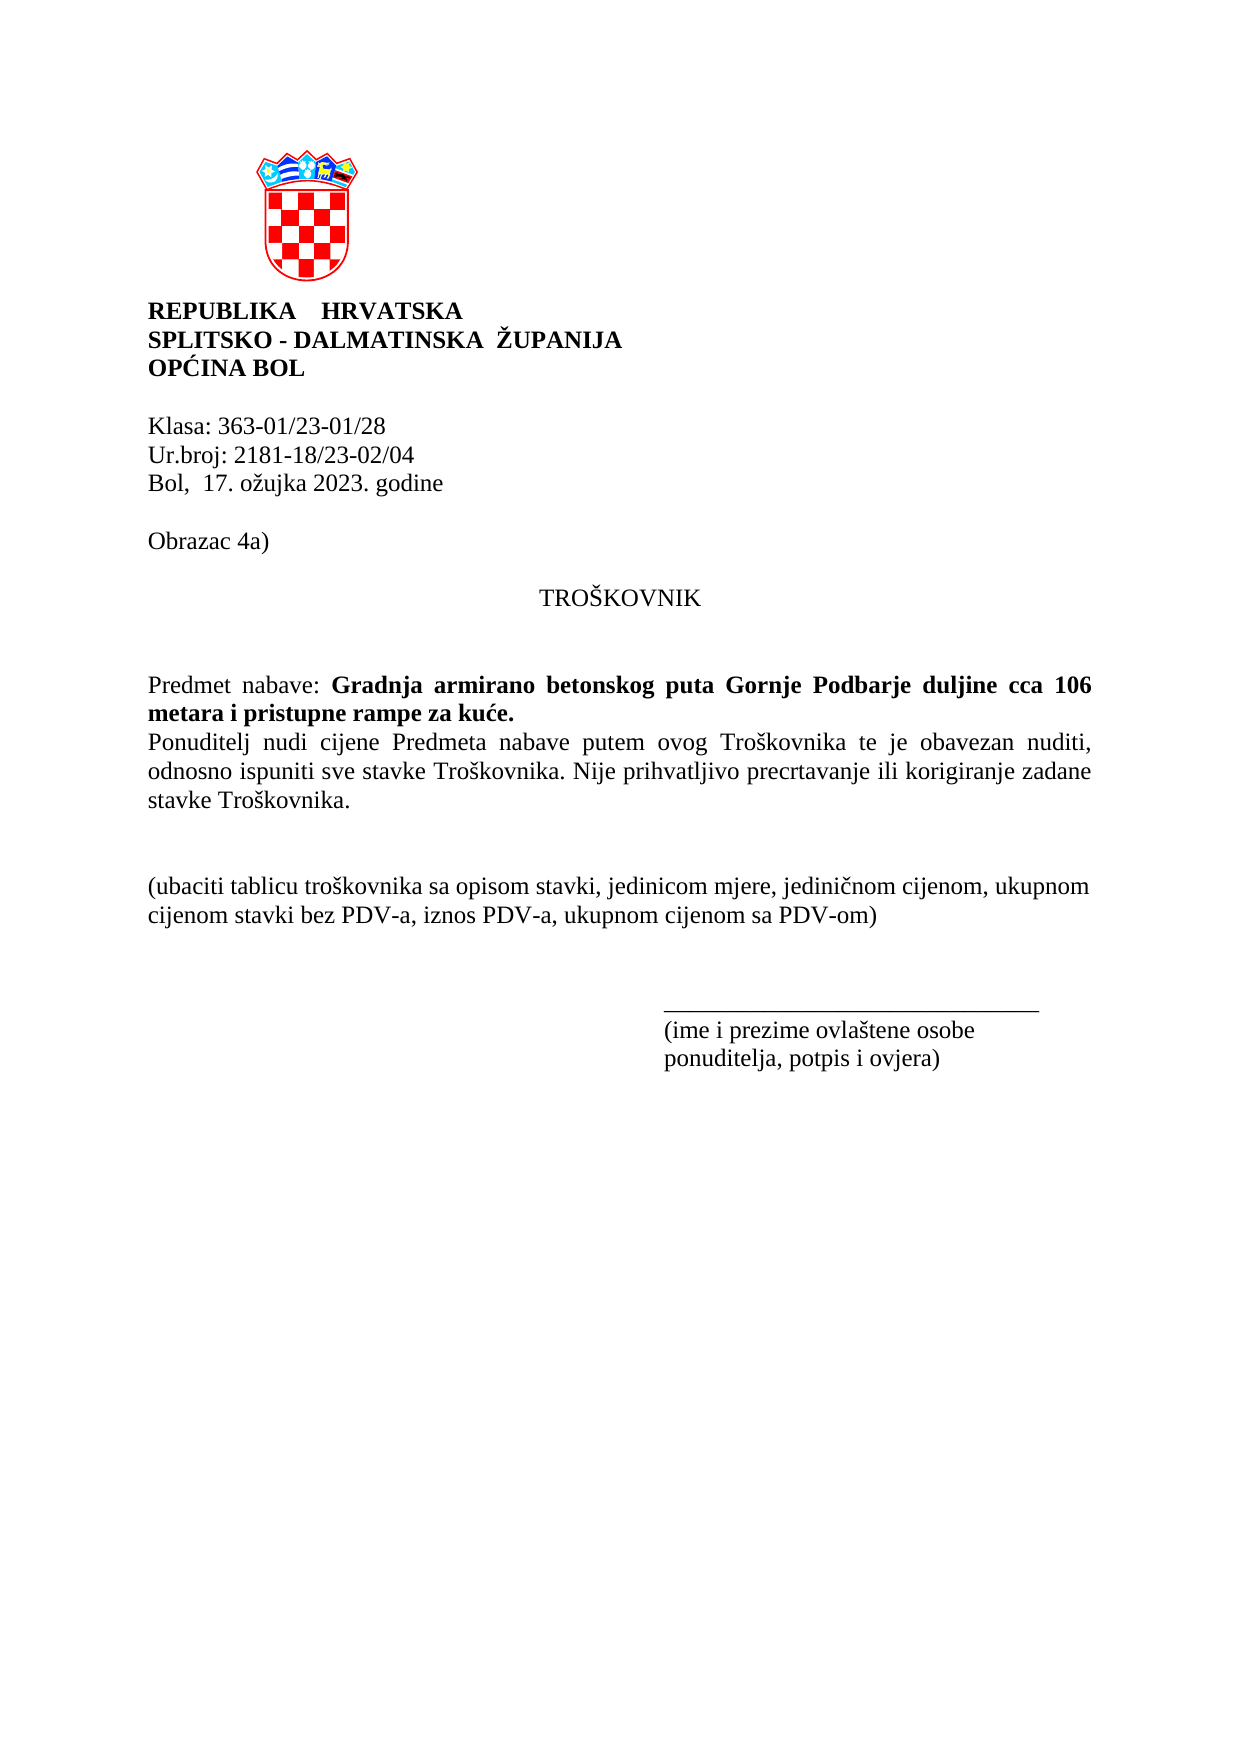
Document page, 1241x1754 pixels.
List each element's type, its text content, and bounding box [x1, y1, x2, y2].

text REPUBLIKA HRVATSKA [148, 296, 1093, 325]
text (ime i prezime ovlaštene osobe [590, 1015, 1093, 1043]
text (ubaciti tablicu troškovnika sa opisom stavki, jedinicom mjere, jediničnom cijenom, ukupnom [148, 871, 1093, 900]
text cijenom stavki bez PDV-a, iznos PDV-a, ukupnom cijenom sa PDV-om) [148, 900, 1093, 928]
text ponuditelja, potpis i ovjera) [590, 1043, 1093, 1072]
text Obrazac 4a) [148, 526, 1093, 555]
text Predmet nabave: Gradnja armirano betonskog puta Gornje Podbarje duljine cca 106 metara i pristupne rampe za kuće. [148, 670, 1093, 727]
text SPLITSKO - DALMATINSKA ŽUPANIJA [148, 325, 1093, 353]
text Ponuditelj nudi cijene Predmeta nabave putem ovog Troškovnika te je obavezan nuditi, odnosno ispuniti sve stavke Troškovnika. Nije prihvatljivo precrtavanje ili korigiranje zadane stavke Troškovnika. [148, 727, 1093, 813]
text OPĆINA BOL [148, 353, 1093, 382]
text Bol, 17. ožujka 2023. godine [148, 468, 1093, 497]
text Klasa: 363-01/23-01/28 [148, 411, 1093, 440]
text TROŠKOVNIK [148, 583, 1093, 612]
text ______________________________ [590, 986, 1093, 1015]
text Ur.broj: 2181-18/23-02/04 [148, 440, 1093, 468]
